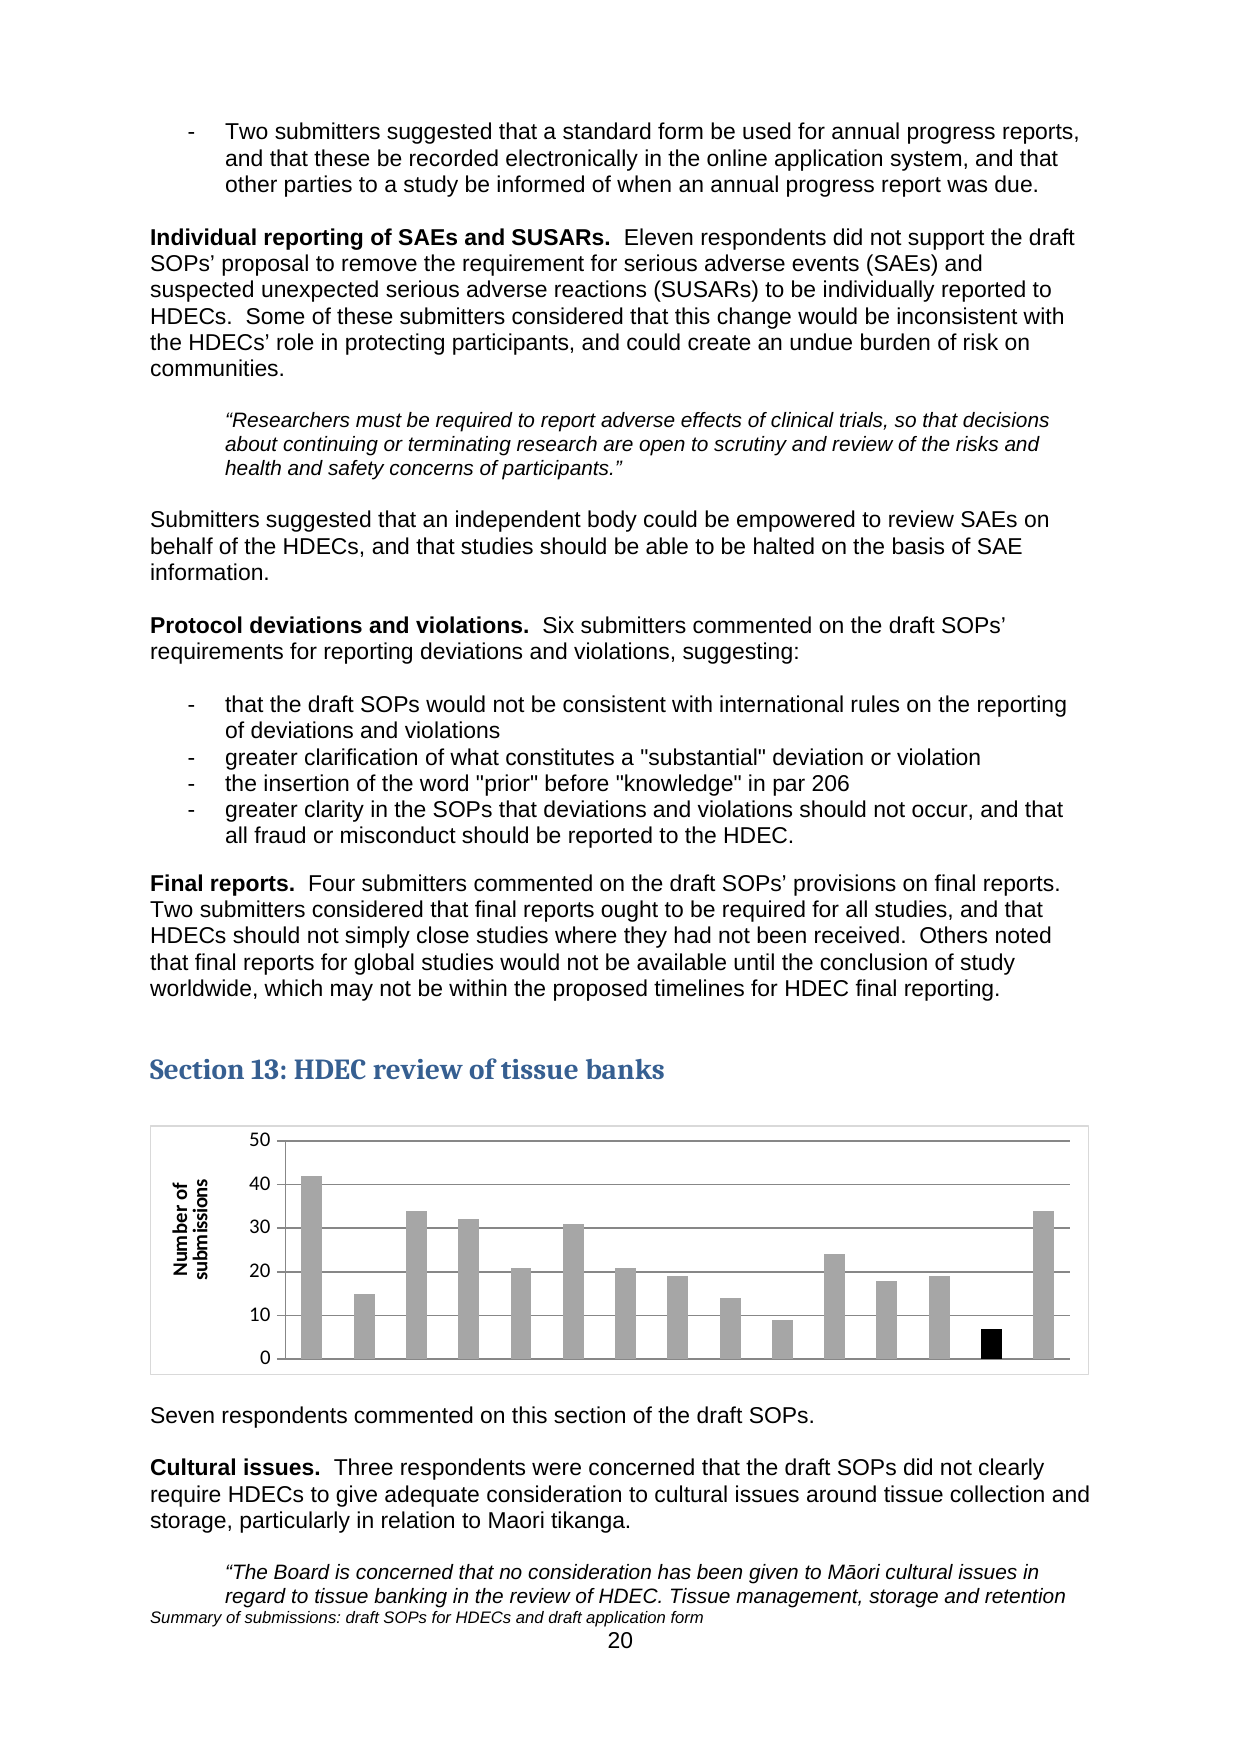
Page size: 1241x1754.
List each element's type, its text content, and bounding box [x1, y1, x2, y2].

list Two submitters suggested that a standard form be used for annual progress reports, and that these be recorded electronically in the online application system, and that other parties to a study be informed of when an annual progress report was due. [187, 118, 1090, 197]
text Cultural issues. Three respondents were concerned that the draft SOPs did not clearly require HDECs to give adequate consideration to cultural issues around tissue collection and storage, particularly in relation to Maori tikanga. [150, 1454, 1090, 1533]
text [225, 1560, 1090, 1608]
text Protocol deviations and violations. Six submitters commented on the draft SOPs’ requirements for reporting deviations and violations, suggesting: [150, 612, 1090, 664]
list greater clarification of what constitutes a "substantial" deviation or violation [187, 743, 1090, 770]
text Submitters suggested that an independent body could be empowered to review SAEs on behalf of the HDECs, and that studies should be able to be halted on the basis of SAE information. [150, 506, 1090, 585]
text Individual reporting of SAEs and SUSARs. Eleven respondents did not support the draft SOPs’ proposal to remove the requirement for serious adverse events (SAEs) and suspected unexpected serious adverse reactions (SUSARs) to be individually reported to HDECs. Some of these submitters considered that this change would be inconsistent with the HDECs’ role in protecting participants, and could create an undue burden of risk on communities. [150, 223, 1090, 382]
list the insertion of the word "prior" before "knowledge" in par 206 [187, 770, 1090, 796]
subtitle Section 13: HDEC review of tissue banks [150, 1053, 1090, 1086]
list that the draft SOPs would not be consistent with international rules on the reporting of deviations and violations [187, 691, 1090, 743]
list greater clarity in the SOPs that deviations and violations should not occur, and that all fraud or misconduct should be reported to the HDEC. [187, 796, 1090, 849]
text Seven respondents commented on this section of the draft SOPs. [150, 1402, 1090, 1428]
text “Researchers must be required to report adverse effects of clinical trials, so that decisions about continuing or terminating research are open to scrutiny and review of the risks and health and safety concerns of participants.” [225, 408, 1090, 480]
text Final reports. Four submitters commented on the draft SOPs’ provisions on final reports. Two submitters considered that final reports ought to be required for all studies, and that HDECs should not simply close studies where they had not been received. Others noted that final reports for global studies would not be available until the conclusion of study worldwide, which may not be within the proposed timelines for HDEC final reporting. [150, 870, 1090, 1001]
